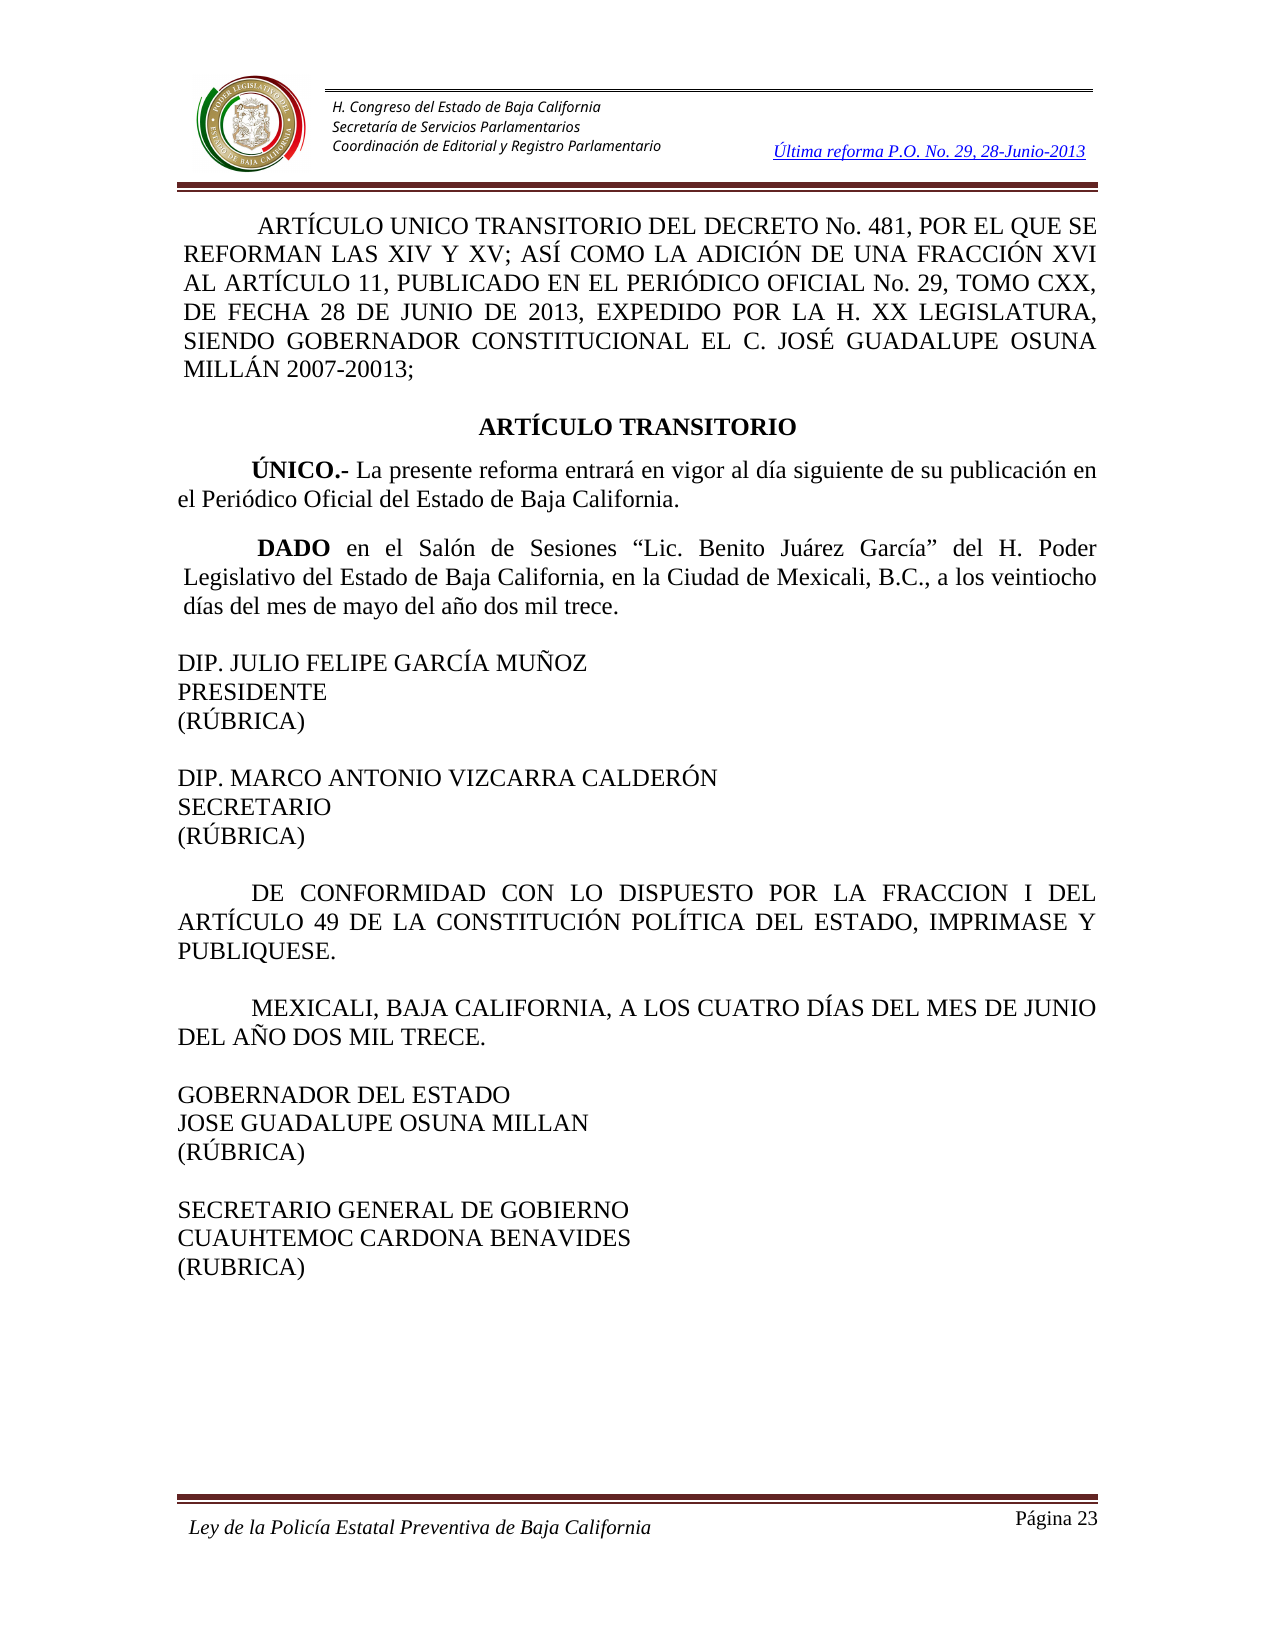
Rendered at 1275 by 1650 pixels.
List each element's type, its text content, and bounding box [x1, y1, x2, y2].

text GOBERNADOR DEL ESTADO [177, 1080, 1098, 1108]
text (RÚBRICA) [177, 1137, 1098, 1166]
text JOSE GUADALUPE OSUNA MILLAN [177, 1108, 1098, 1137]
list ARTÍCULO TRANSITORIO [177, 412, 1098, 441]
text DIP. JULIO FELIPE GARCÍA MUÑOZ [177, 648, 1098, 677]
text SECRETARIO GENERAL DE GOBIERNO [177, 1195, 1098, 1223]
text CUAUHTEMOC CARDONA BENAVIDES [177, 1223, 1098, 1252]
text ARTÍCULO UNICO TRANSITORIO DEL DECRETO No. 481, POR EL QUE SE REFORMAN LAS XIV Y XV; ASÍ COMO LA ADICIÓN DE UNA FRACCIÓN XVI AL ARTÍCULO 11, PUBLICADO EN EL PERIÓDICO OFICIAL No. 29, TOMO CXX, DE FECHA 28 DE JUNIO DE 2013, EXPEDIDO POR LA H. XX LEGISLATURA, SIENDO GOBERNADOR CONSTITUCIONAL EL C. JOSÉ GUADALUPE OSUNA MILLÁN 2007-20013; [183, 211, 1098, 383]
text DE CONFORMIDAD CON LO DISPUESTO POR LA FRACCION I DEL ARTÍCULO 49 DE LA CONSTITUCIÓN POLÍTICA DEL ESTADO, IMPRIMASE Y PUBLIQUESE. [177, 878, 1098, 965]
picture [192, 74, 311, 173]
text PRESIDENTE [177, 677, 1098, 706]
text (RÚBRICA) [177, 821, 1098, 850]
text DIP. MARCO ANTONIO VIZCARRA CALDERÓN [177, 763, 1098, 792]
text DADO en el Salón de Sesiones “Lic. Benito Juárez García” del H. Poder Legislativo del Estado de Baja California, en la Ciudad de Mexicali, B.C., a los veintiocho días del mes de mayo del año dos mil trece. [183, 533, 1098, 620]
text SECRETARIO [177, 792, 1098, 821]
text (RUBRICA) [177, 1252, 1098, 1281]
text MEXICALI, BAJA CALIFORNIA, A LOS CUATRO DÍAS DEL MES DE JUNIO DEL AÑO DOS MIL TRECE. [177, 993, 1098, 1051]
list ÚNICO.- La presente reforma entrará en vigor al día siguiente de su publicación en el Periódico Oficial del Estado de Baja California. [177, 455, 1098, 513]
text (RÚBRICA) [177, 706, 1098, 735]
